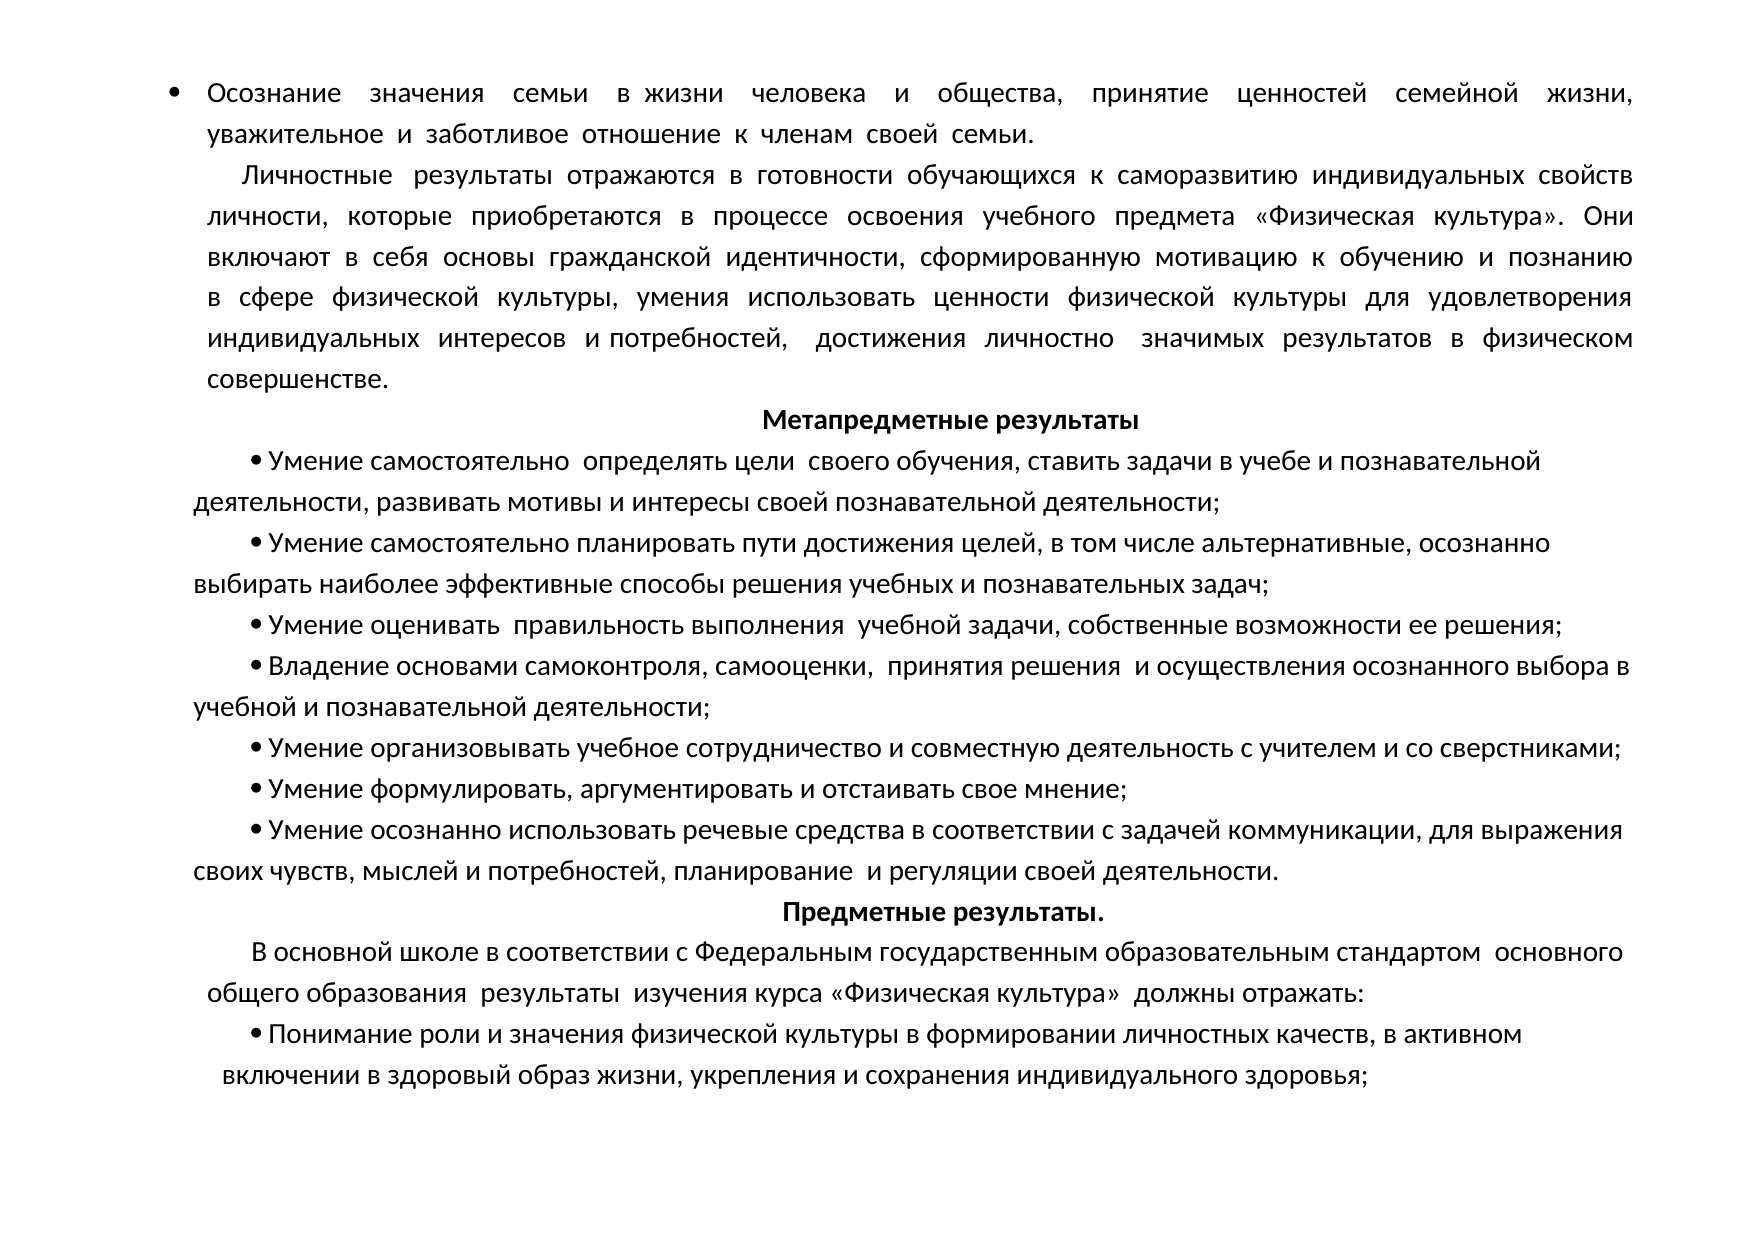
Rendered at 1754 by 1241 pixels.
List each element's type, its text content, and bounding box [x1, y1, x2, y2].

list Умение самостоятельно определять цели своего обучения, ставить задачи в учебе и познавательной деятельности, развивать мотивы и интересы своей познавательной деятельности; [193, 442, 1636, 519]
list Умение оценивать правильность выполнения учебной задачи, собственные возможности ее решения; [193, 606, 1636, 642]
list Умение самостоятельно планировать пути достижения целей, в том числе альтернативные, осознанно выбирать наиболее эффективные способы решения учебных и познавательных задач; [193, 524, 1636, 601]
list Умение формулировать, аргументировать и отстаивать свое мнение; [193, 770, 1636, 805]
list Умение осознанно использовать речевые средства в соответствии с задачей коммуникации, для выражения своих чувств, мыслей и потребностей, планирование и регуляции своей деятельности. [193, 811, 1636, 887]
list Личностные результаты отражаются в готовности обучающихся к саморазвитию индивидуальных свойств личности, которые приобретаются в процессе освоения учебного предмета «Физическая культура». Они включают в себя основы гражданской идентичности, сформированную мотивацию к обучению и познанию в сфере физической культуры, умения использовать ценности физической культуры для удовлетворения индивидуальных интересов и потребностей, достижения личностно значимых результатов в физическом совершенстве. [207, 156, 1636, 396]
list Понимание роли и значения физической культуры в формировании личностных качеств, в активном включении в здоровый образ жизни, укрепления и сохранения индивидуального здоровья; [222, 1015, 1636, 1092]
list Умение организовывать учебное сотрудничество и совместную деятельность с учителем и со сверстниками; [193, 729, 1636, 764]
list Предметные результаты. [251, 893, 1636, 928]
list Владение основами самоконтроля, самооценки, принятия решения и осуществления осознанного выбора в учебной и познавательной деятельности; [193, 647, 1636, 723]
list Метапредметные результаты [207, 401, 1636, 437]
list В основной школе в соответствии с Федеральным государственным образовательным стандартом основного общего образования результаты изучения курса «Физическая культура» должны отражать: [207, 933, 1636, 1010]
list Осознание значения семьи в жизни человека и общества, принятие ценностей семейной жизни, уважительное и заботливое отношение к членам своей семьи. [169, 74, 1636, 150]
